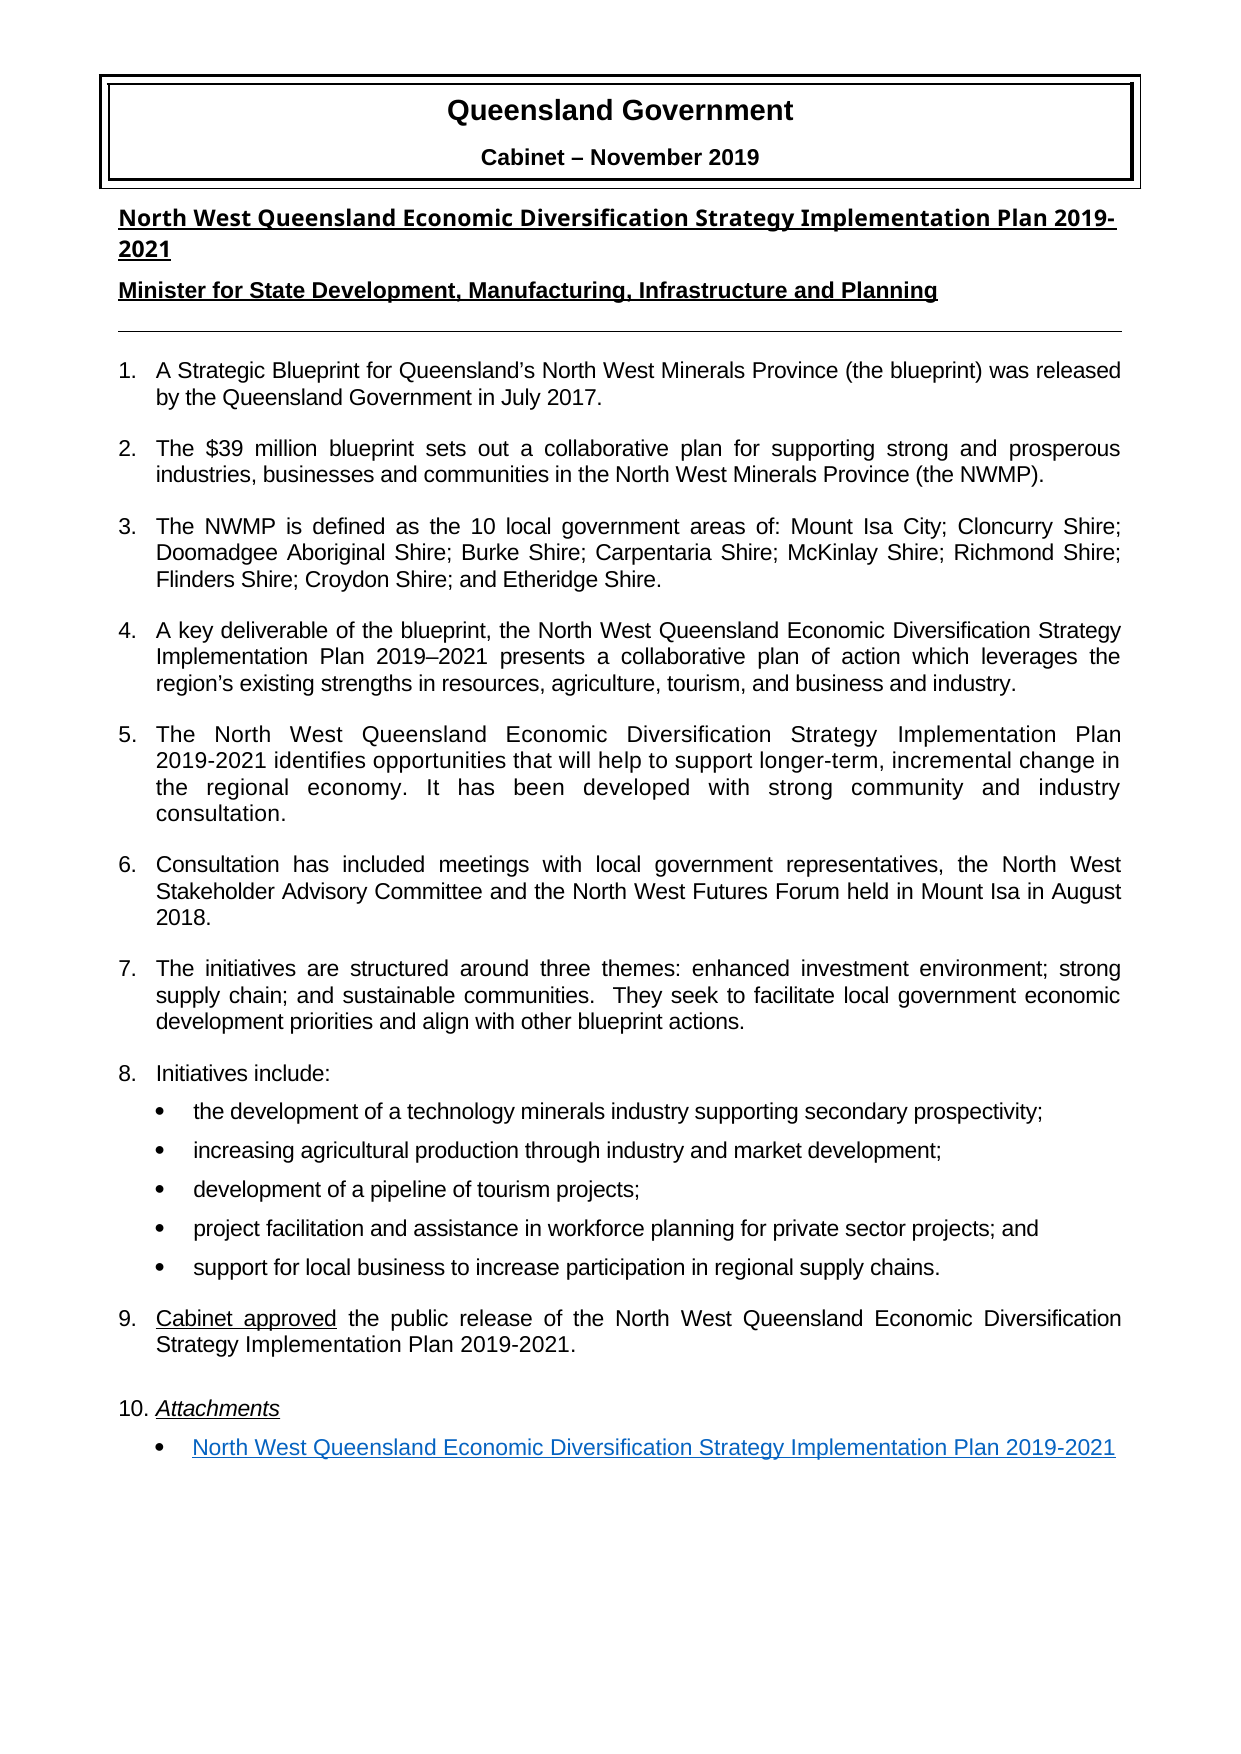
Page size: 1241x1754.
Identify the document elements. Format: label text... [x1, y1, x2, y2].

list The initiatives are structured around three themes: enhanced investment environment; strong supply chain; and sustainable communities. They seek to facilitate local government economic development priorities and align with other blueprint actions. [118, 955, 1122, 1034]
list North West Queensland Economic Diversification Strategy Implementation Plan 2019-2021 [155, 1434, 1122, 1461]
list project facilitation and assistance in workforce planning for private sector projects; and [156, 1215, 1122, 1241]
list increasing agricultural production through industry and market development; [156, 1137, 1122, 1163]
list Consultation has included meetings with local government representatives, the North West Stakeholder Advisory Committee and the North West Futures Forum held in Mount Isa in August 2018. [118, 851, 1122, 930]
list support for local business to increase participation in regional supply chains. [156, 1254, 1122, 1280]
list Initiatives include: [118, 1059, 1122, 1086]
list A key deliverable of the blueprint, the North West Queensland Economic Diversification Strategy Implementation Plan 2019–2021 presents a collaborative plan of action which leverages the region’s existing strengths in resources, agriculture, tourism, and business and industry. [118, 617, 1122, 696]
list The North West Queensland Economic Diversification Strategy Implementation Plan 2019-2021 identifies opportunities that will help to support longer-term, incremental change in the regional economy. It has been developed with strong community and industry consultation. [118, 721, 1122, 826]
list development of a pipeline of tourism projects; [156, 1176, 1122, 1202]
list A Strategic Blueprint for Queensland’s North West Minerals Province (the blueprint) was released by the Queensland Government in July 2017. [118, 357, 1122, 410]
list Cabinet approved the public release of the North West Queensland Economic Diversification Strategy Implementation Plan 2019-2021. [118, 1305, 1122, 1358]
list Attachments [118, 1395, 1122, 1422]
list The $39 million blueprint sets out a collaborative plan for supporting strong and prosperous industries, businesses and communities in the North West Minerals Province (the NWMP). [118, 435, 1122, 488]
list The NWMP is defined as the 10 local government areas of: Mount Isa City; Cloncurry Shire; Doomadgee Aboriginal Shire; Burke Shire; Carpentaria Shire; McKinlay Shire; Richmond Shire; Flinders Shire; Croydon Shire; and Etheridge Shire. [118, 513, 1122, 592]
list the development of a technology minerals industry supporting secondary prospectivity; [156, 1098, 1122, 1125]
